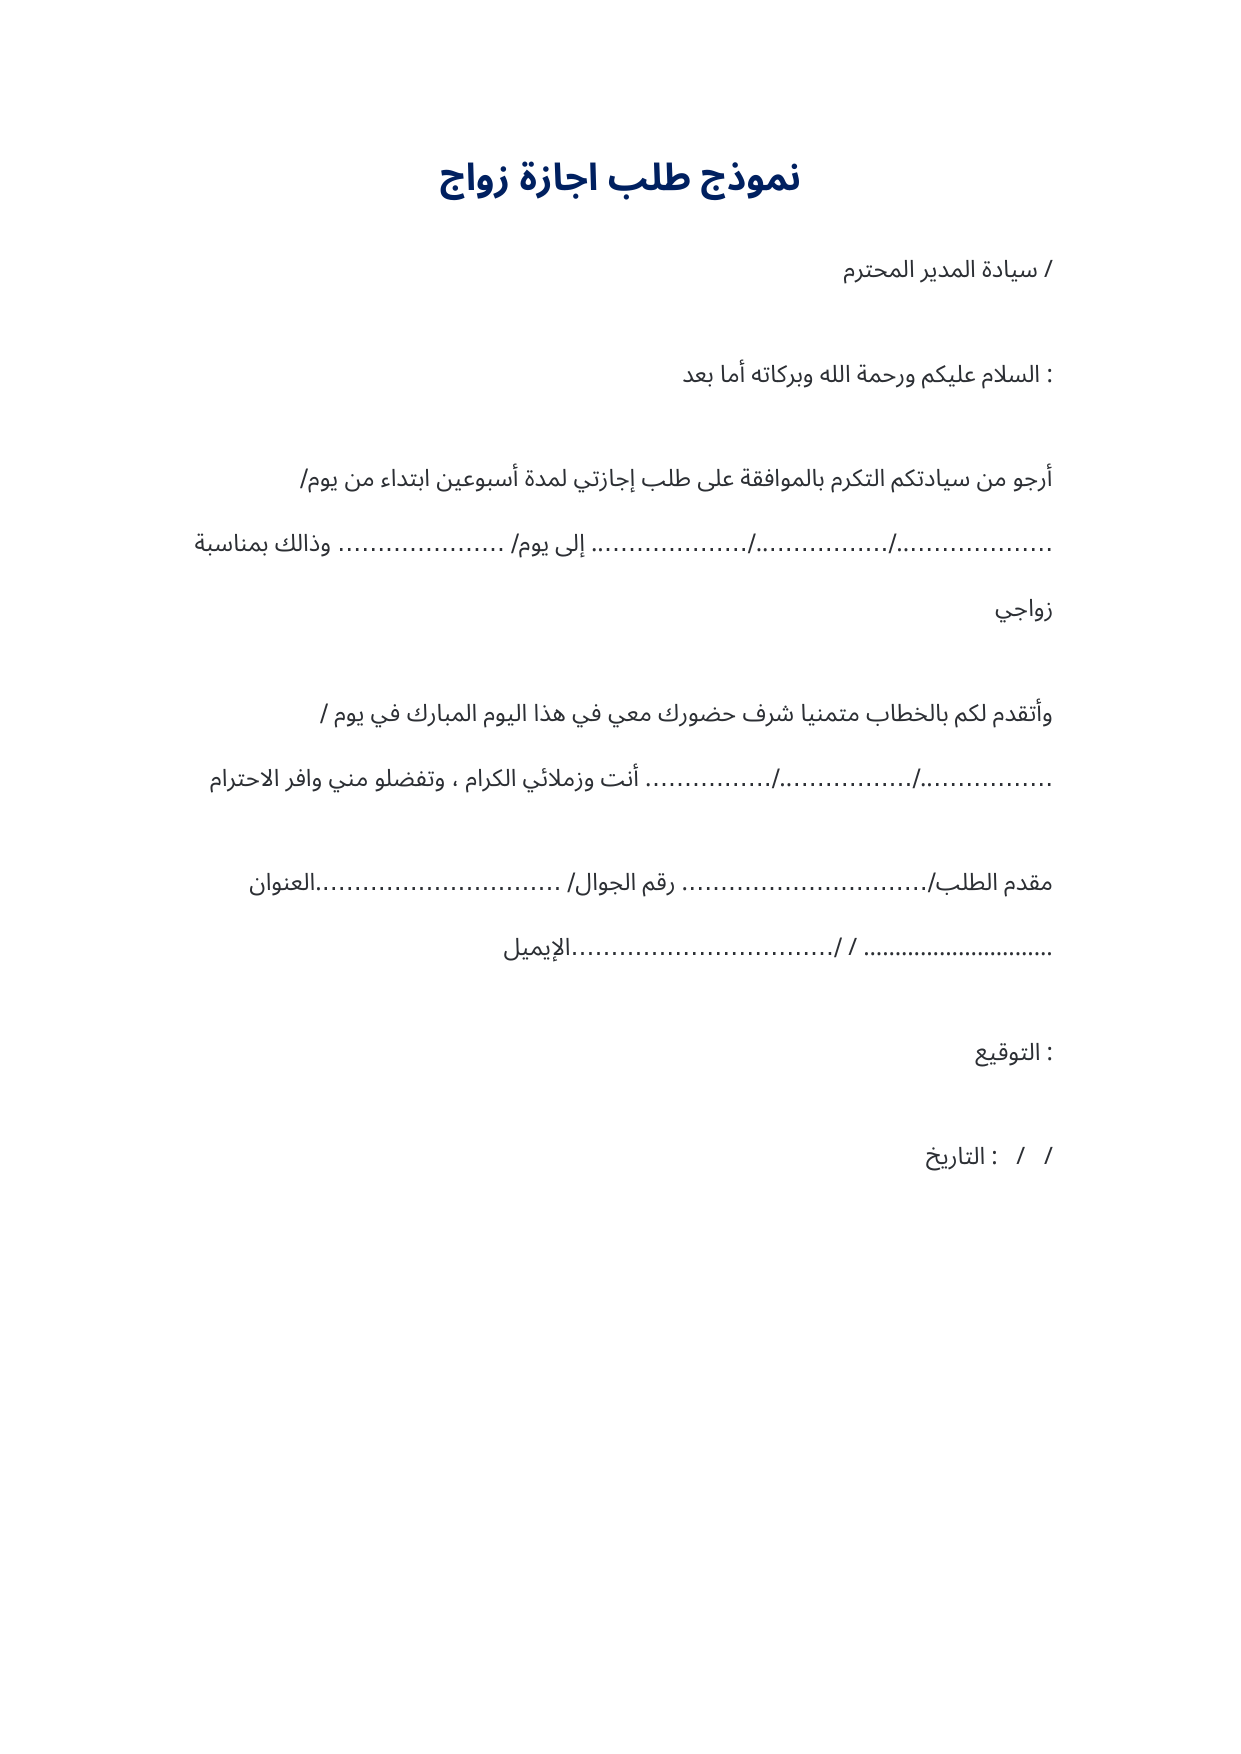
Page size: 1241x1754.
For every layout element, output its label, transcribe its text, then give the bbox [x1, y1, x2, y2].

text مقدم الطلب/…………………………. رقم الجوال/ ………………………….العنوان /……………………………الإيميل / ………………………… [187, 865, 1053, 963]
text التاريخ : / / [187, 1138, 1053, 1171]
text أرجو من سيادتكم التكرم بالموافقة على طلب إجازتي لمدة أسبوعين ابتداء من يوم/ ………………../……………../……………….. إلى يوم/ ………………… وذالك بمناسبة زواجي [187, 461, 1053, 624]
text سيادة المدير المحترم / [187, 252, 1053, 285]
text وأتقدم لكم بالخطاب متمنيا شرف حضورك معي في هذا اليوم المبارك في يوم / ……………../……………../……………. أنت وزملائي الكرام ، وتفضلو مني وافر الاحترام [187, 695, 1053, 793]
text السلام عليكم ورحمة الله وبركاته أما بعد : [187, 356, 1053, 389]
text التوقيع : [187, 1034, 1053, 1067]
text نموذج طلب اجازة زواج [187, 150, 1053, 201]
